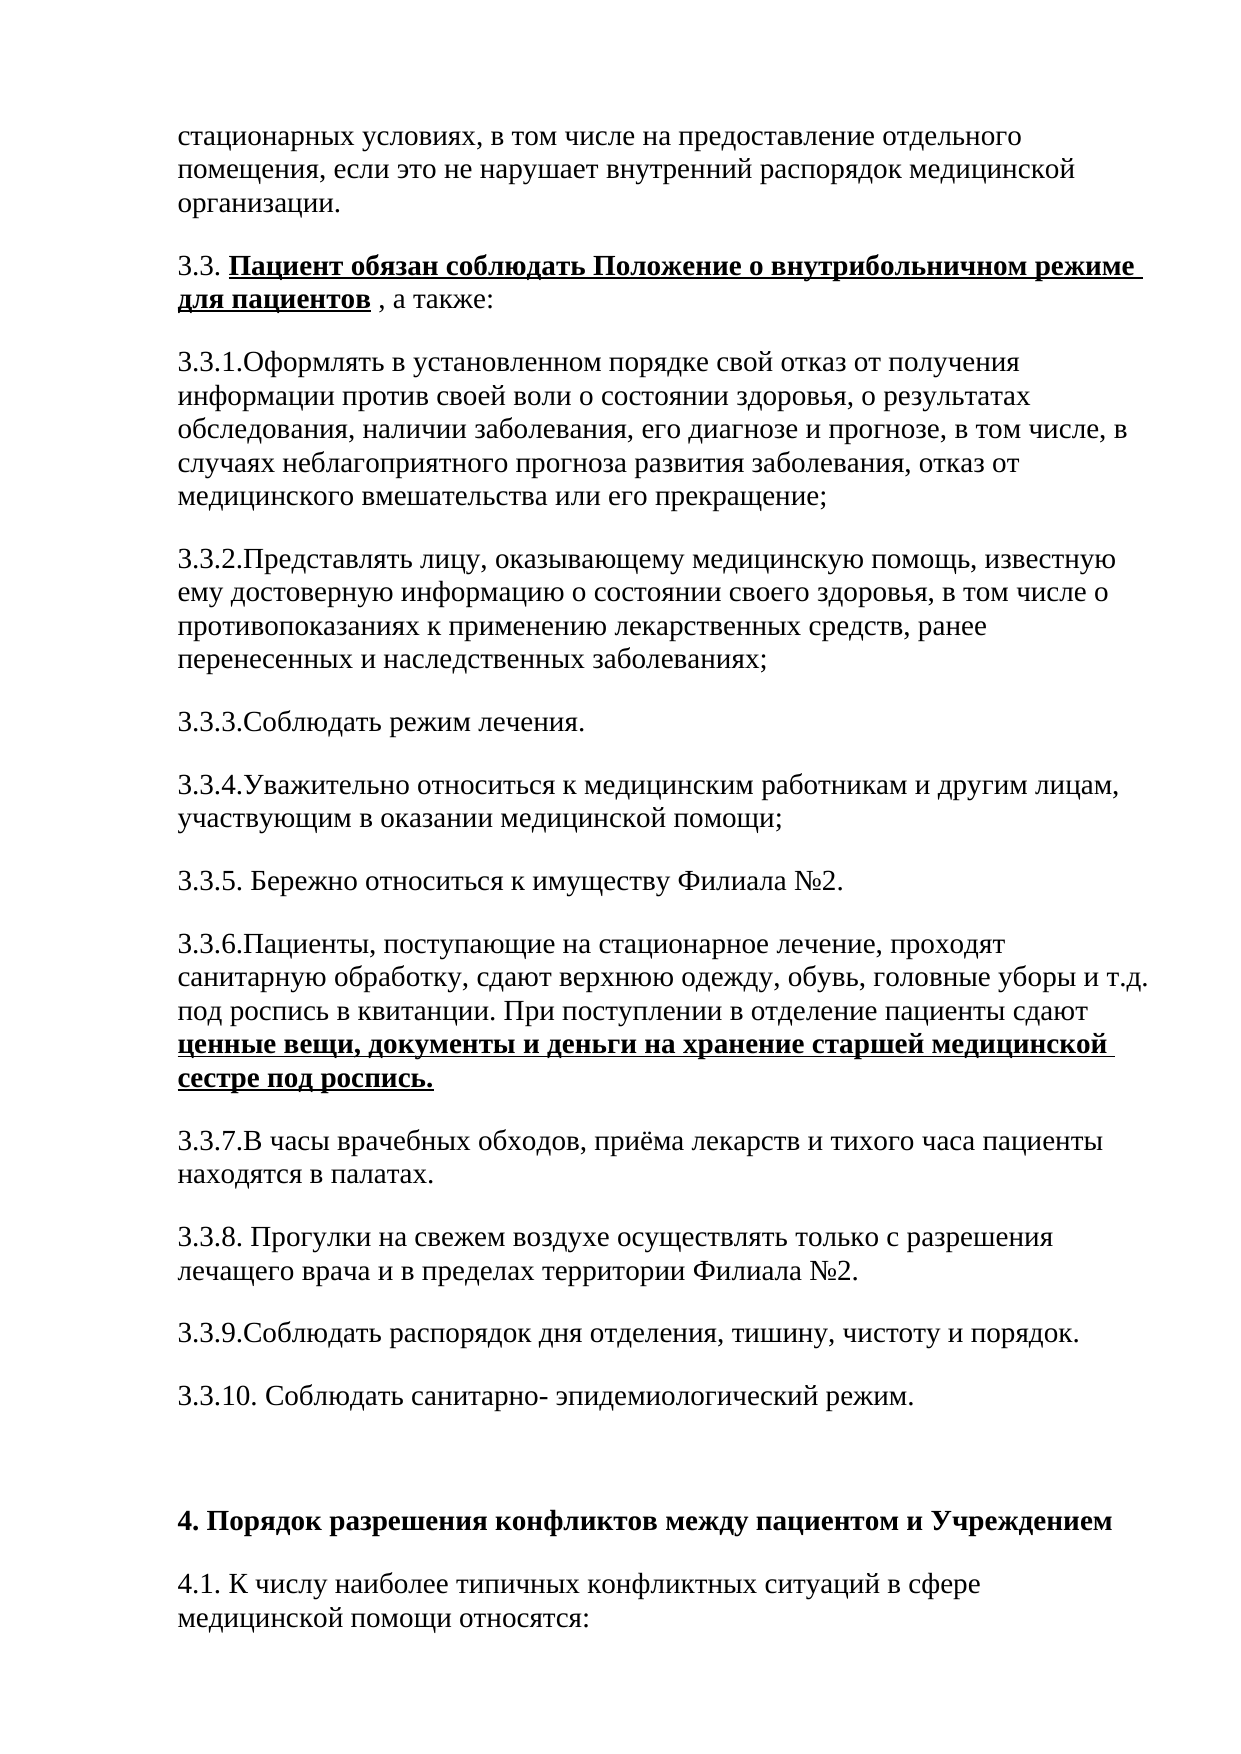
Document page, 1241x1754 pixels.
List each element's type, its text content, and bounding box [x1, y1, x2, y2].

text 3.3.8. Прогулки на свежем воздухе осуществлять только с разрешения лечащего врача и в пределах территории Филиала №2. [177, 1219, 1152, 1286]
text 3.3.4.Уважительно относиться к медицинским работникам и другим лицам, участвующим в оказании медицинской помощи; [177, 767, 1152, 834]
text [177, 118, 1152, 219]
text 4.1. К числу наиболее типичных конфликтных ситуаций в сфере медицинской помощи относятся: [177, 1566, 1152, 1633]
text 3.3. Пациент обязан соблюдать Положение о внутрибольничном режиме для пациентов , а также: [177, 248, 1152, 315]
text 3.3.9.Соблюдать распорядок дня отделения, тишину, чистоту и порядок. [177, 1315, 1152, 1349]
text 3.3.6.Пациенты, поступающие на стационарное лечение, проходят санитарную обработку, сдают верхнюю одежду, обувь, головные уборы и т.д. под роспись в квитанции. При поступлении в отделение пациенты сдают ценные вещи, документы и деньги на хранение старшей медицинской сестре под роспись. [177, 926, 1152, 1094]
text 3.3.2.Представлять лицу, оказывающему медицинскую помощь, известную ему достоверную информацию о состоянии своего здоровья, в том числе о противопоказаниях к применению лекарственных средств, ранее перенесенных и наследственных заболеваниях; [177, 541, 1152, 675]
text 3.3.1.Оформлять в установленном порядке свой отказ от получения информации против своей воли о состоянии здоровья, о результатах обследования, наличии заболевания, его диагнозе и прогнозе, в том числе, в случаях неблагоприятного прогноза развития заболевания, отказ от медицинского вмешательства или его прекращение; [177, 344, 1152, 512]
text 4. Порядок разрешения конфликтов между пациентом и Учреждением [177, 1503, 1152, 1537]
text 3.3.3.Соблюдать режим лечения. [177, 704, 1152, 738]
text 3.3.7.В часы врачебных обходов, приёма лекарств и тихого часа пациенты находятся в палатах. [177, 1123, 1152, 1190]
text 3.3.10. Соблюдать санитарно- эпидемиологический режим. [177, 1378, 1152, 1412]
text 3.3.5. Бережно относиться к имуществу Филиала №2. [177, 863, 1152, 897]
